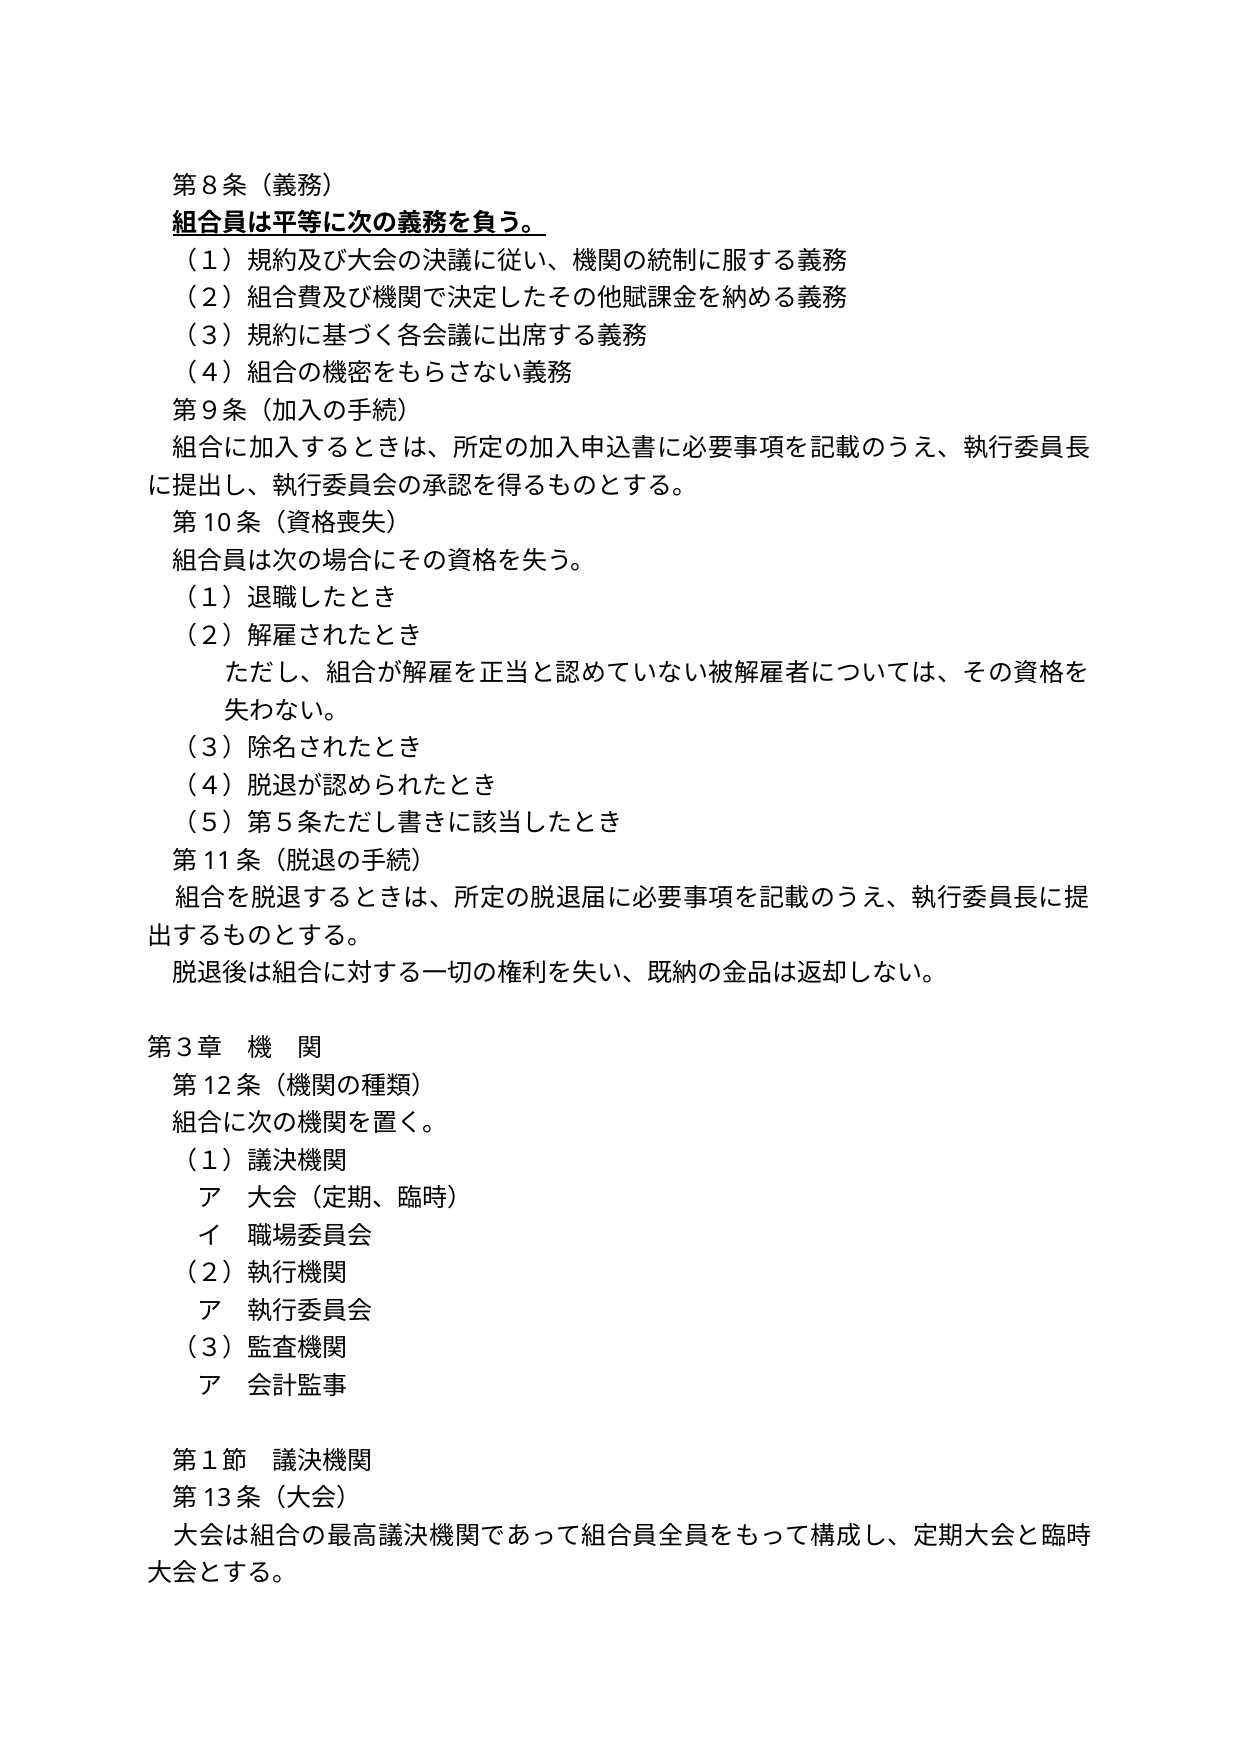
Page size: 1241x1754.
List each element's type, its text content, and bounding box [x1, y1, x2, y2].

text （１）議決機関 [148, 1139, 1092, 1177]
text 大会は組合の最高議決機関であって組合員全員をもって構成し、定期大会と臨時大会とする。 [148, 1514, 1092, 1589]
text 第３章 機 関 [148, 1027, 1092, 1064]
text 第１節 議決機関 [148, 1439, 1092, 1477]
text イ 職場委員会 [173, 1214, 1092, 1252]
text （３）規約に基づく各会議に出席する義務 [148, 314, 1092, 352]
text 組合を脱退するときは、所定の脱退届に必要事項を記載のうえ、執行委員長に提出するものとする。 [148, 877, 1092, 952]
text 第10条（資格喪失） [173, 502, 1092, 539]
text 組合員は次の場合にその資格を失う。 [173, 539, 1092, 577]
text 第12条（機関の種類） [148, 1064, 1092, 1102]
text （２）解雇されたとき [148, 614, 1092, 652]
text 組合に加入するときは、所定の加入申込書に必要事項を記載のうえ、執行委員長に提出し、執行委員会の承認を得るものとする。 [148, 427, 1092, 502]
text 第８条（義務） [148, 164, 1092, 202]
text ただし、組合が解雇を正当と認めていない被解雇者については、その資格を失わない。 [224, 652, 1092, 727]
text （５）第５条ただし書きに該当したとき [148, 802, 1092, 839]
text （３）監査機関 [148, 1327, 1092, 1364]
text （１）規約及び大会の決議に従い、機関の統制に服する義務 [148, 239, 1092, 277]
text 第９条（加入の手続） [173, 389, 1092, 427]
text 第11条（脱退の手続） [173, 839, 1092, 877]
text 組合員は平等に次の義務を負う。 [148, 202, 1092, 239]
text （３）除名されたとき [148, 727, 1092, 764]
text ア 大会（定期、臨時） [173, 1177, 1092, 1214]
text 第13条（大会） [148, 1477, 1092, 1514]
text （４）脱退が認められたとき [148, 764, 1092, 802]
text 組合に次の機関を置く。 [148, 1102, 1092, 1139]
text （２）執行機関 [148, 1252, 1092, 1289]
text （４）組合の機密をもらさない義務 [148, 352, 1092, 389]
text ア 会計監事 [148, 1364, 1092, 1402]
text （２）組合費及び機関で決定したその他賦課金を納める義務 [148, 277, 1092, 314]
text 脱退後は組合に対する一切の権利を失い、既納の金品は返却しない。 [148, 952, 1092, 989]
text （１）退職したとき [148, 577, 1092, 614]
text ア 執行委員会 [173, 1289, 1092, 1327]
